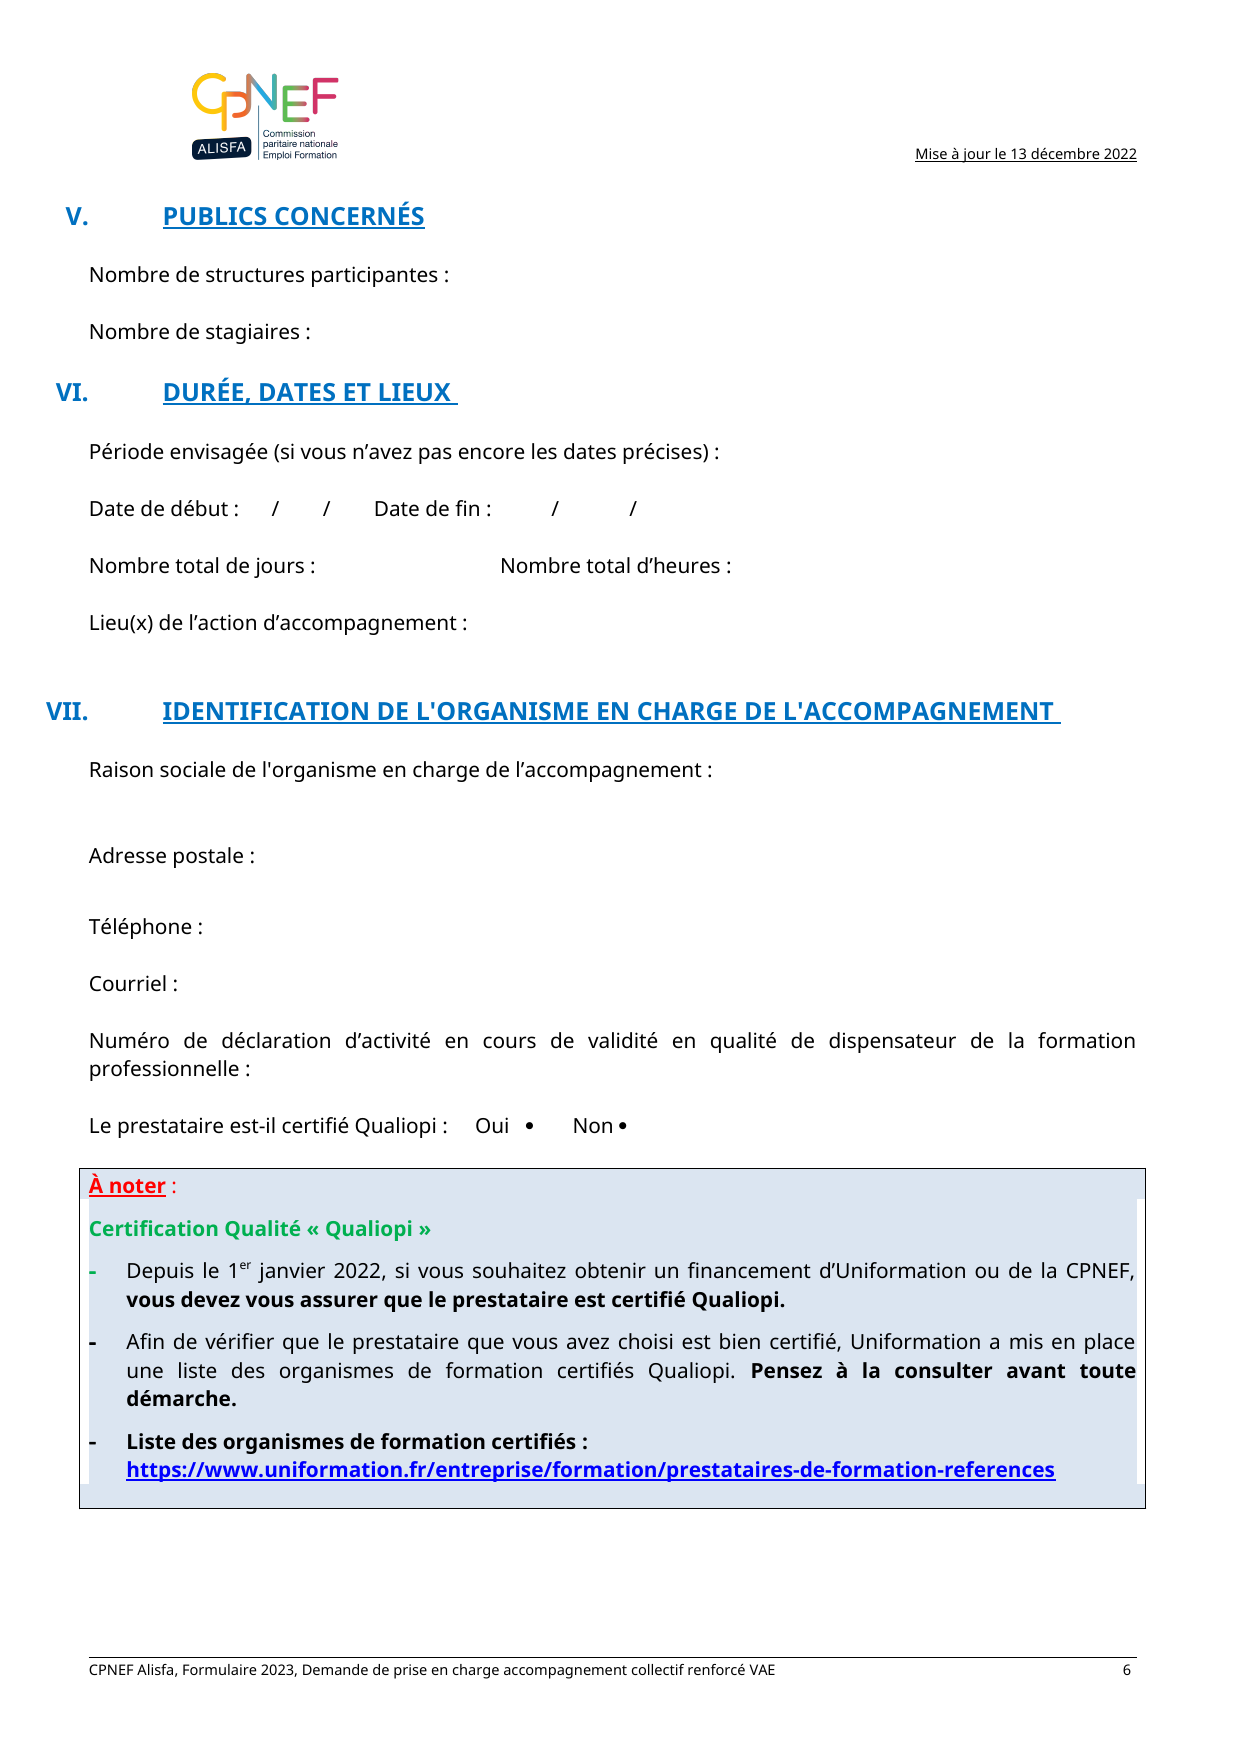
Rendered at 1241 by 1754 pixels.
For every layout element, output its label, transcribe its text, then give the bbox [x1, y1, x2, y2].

text Le prestataire est-il certifié Qualiopi : Oui Non [89, 1111, 1137, 1139]
list Publics concernÉs [89, 198, 1137, 232]
text Lieu(x) de l’action d’accompagnement : [89, 608, 1137, 636]
text Nombre de structures participantes : [89, 261, 1137, 289]
text Nombre de stagiaires : [89, 317, 1137, 346]
list Liste des organismes de formation certifiés : https://www.uniformation.fr/entreprise/formation/prestataires-de-formation-references [89, 1427, 1137, 1481]
text Période envisagée (si vous n’avez pas encore les dates précises) : [89, 437, 1137, 465]
picture [192, 73, 339, 160]
text Courriel : [89, 969, 1137, 997]
text Nombre total de jours : Nombre total d’heures : [89, 551, 1137, 579]
text À noter : [80, 1169, 1145, 1199]
text Numéro de déclaration d’activité en cours de validité en qualité de dispensateur de la formation professionnelle : [89, 1026, 1137, 1083]
list Identification de l'organisme en charge de l'accompagnement [89, 693, 1137, 727]
text Téléphone : [89, 912, 1137, 940]
text Date de début : / / Date de fin : / / [89, 494, 1137, 522]
text Adresse postale : [89, 841, 1137, 869]
list Afin de vérifier que le prestataire que vous avez choisi est bien certifié, Uniformation a mis en place une liste des organismes de formation certifiés Qualiopi. Pensez à la consulter avant toute démarche. [89, 1327, 1137, 1413]
text Certification Qualité « Qualiopi » [89, 1214, 1137, 1242]
list Depuis le 1er janvier 2022, si vous souhaitez obtenir un financement d’Uniformation ou de la CPNEF, vous devez vous assurer que le prestataire est certifié Qualiopi. [89, 1256, 1137, 1313]
text Raison sociale de l'organisme en charge de l’accompagnement : [89, 756, 1137, 784]
list DurÉe, dates et lieux [89, 374, 1137, 408]
